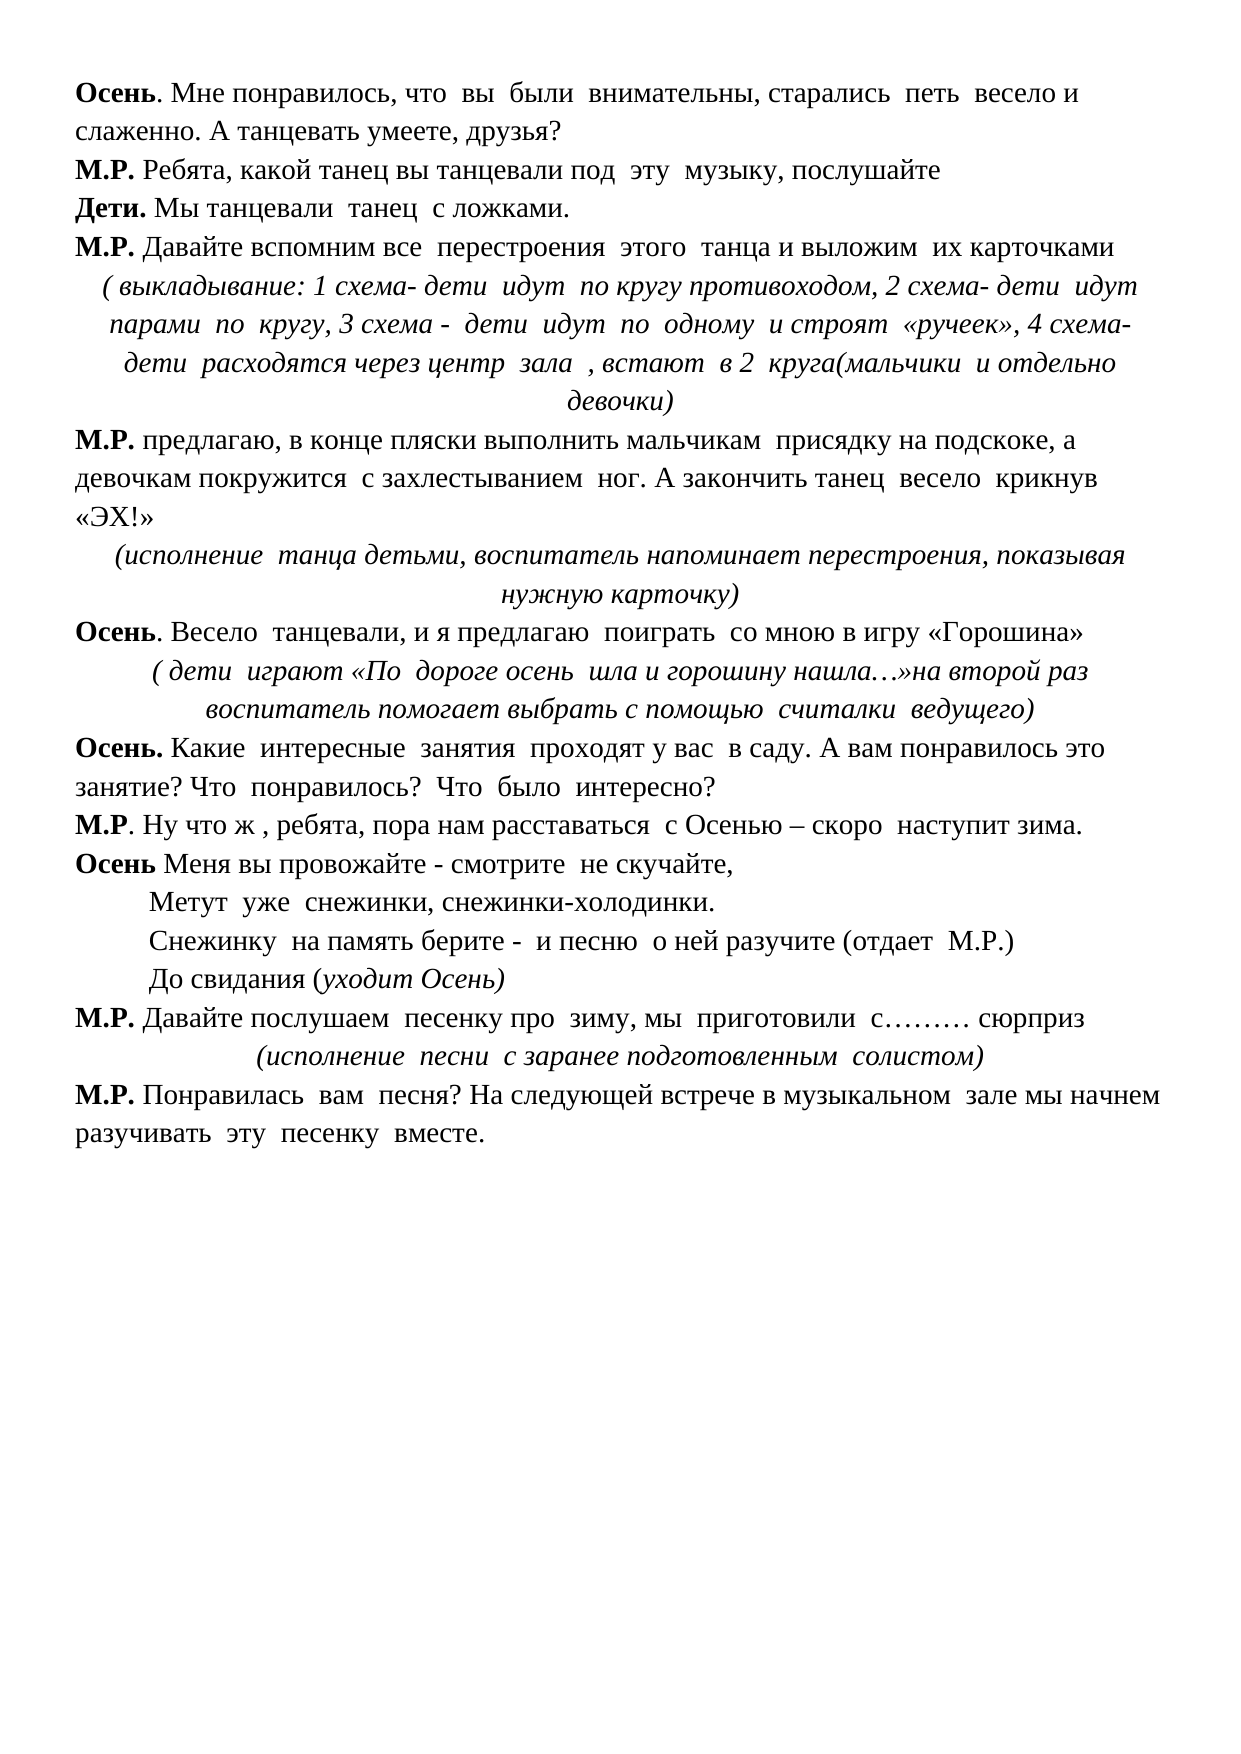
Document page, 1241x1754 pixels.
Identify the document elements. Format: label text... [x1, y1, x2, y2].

text Снежинку на память берите - и песню о ней разучите (отдает М.Р.) [149, 923, 1165, 956]
text Дети. Мы танцевали танец с ложками. [75, 191, 1165, 224]
text М.Р. Давайте вспомним все перестроения этого танца и выложим их карточками [75, 229, 1165, 263]
text М.Р. предлагаю, в конце пляски выполнить мальчикам присядку на подскоке, а девочкам покружится с захлестыванием ног. А закончить танец весело крикнув «ЭХ!» [75, 422, 1165, 532]
text Осень. Мне понравилось, что вы были внимательны, старались петь весело и слаженно. А танцевать умеете, друзья? [75, 75, 1165, 147]
text М.Р. Ну что ж , ребята, пора нам расставаться с Осенью – скоро наступит зима. [75, 807, 1165, 841]
text ( выкладывание: 1 схема- дети идут по кругу противоходом, 2 схема- дети идут парами по кругу, 3 схема - дети идут по одному и строят «ручеек», 4 схема- дети расходятся через центр зала , встают в 2 круга(мальчики и отдельно девочки) [75, 268, 1165, 417]
text (исполнение песни с заранее подготовленным солистом) [75, 1038, 1165, 1072]
text (исполнение танца детьми, воспитатель напоминает перестроения, показывая нужную карточку) [75, 537, 1165, 609]
text Метут уже снежинки, снежинки-холодинки. [149, 884, 1165, 918]
text М.Р. Ребята, какой танец вы танцевали под эту музыку, послушайте [75, 152, 1165, 186]
text Осень. Какие интересные занятия проходят у вас в саду. А вам понравилось это занятие? Что понравилось? Что было интересно? [75, 730, 1165, 802]
text Осень. Весело танцевали, и я предлагаю поиграть со мною в игру «Горошина» [75, 614, 1165, 648]
text М.Р. Давайте послушаем песенку про зиму, мы приготовили с……… сюрприз [75, 1000, 1165, 1033]
text ( дети играют «По дороге осень шла и горошину нашла…»на второй раз воспитатель помогает выбрать с помощью считалки ведущего) [75, 653, 1165, 725]
text Осень Меня вы провожайте - смотрите не скучайте, [75, 846, 1165, 879]
text До свидания (уходит Осень) [149, 961, 1165, 995]
text М.Р. Понравилась вам песня? На следующей встрече в музыкальном зале мы начнем разучивать эту песенку вместе. [75, 1077, 1165, 1149]
